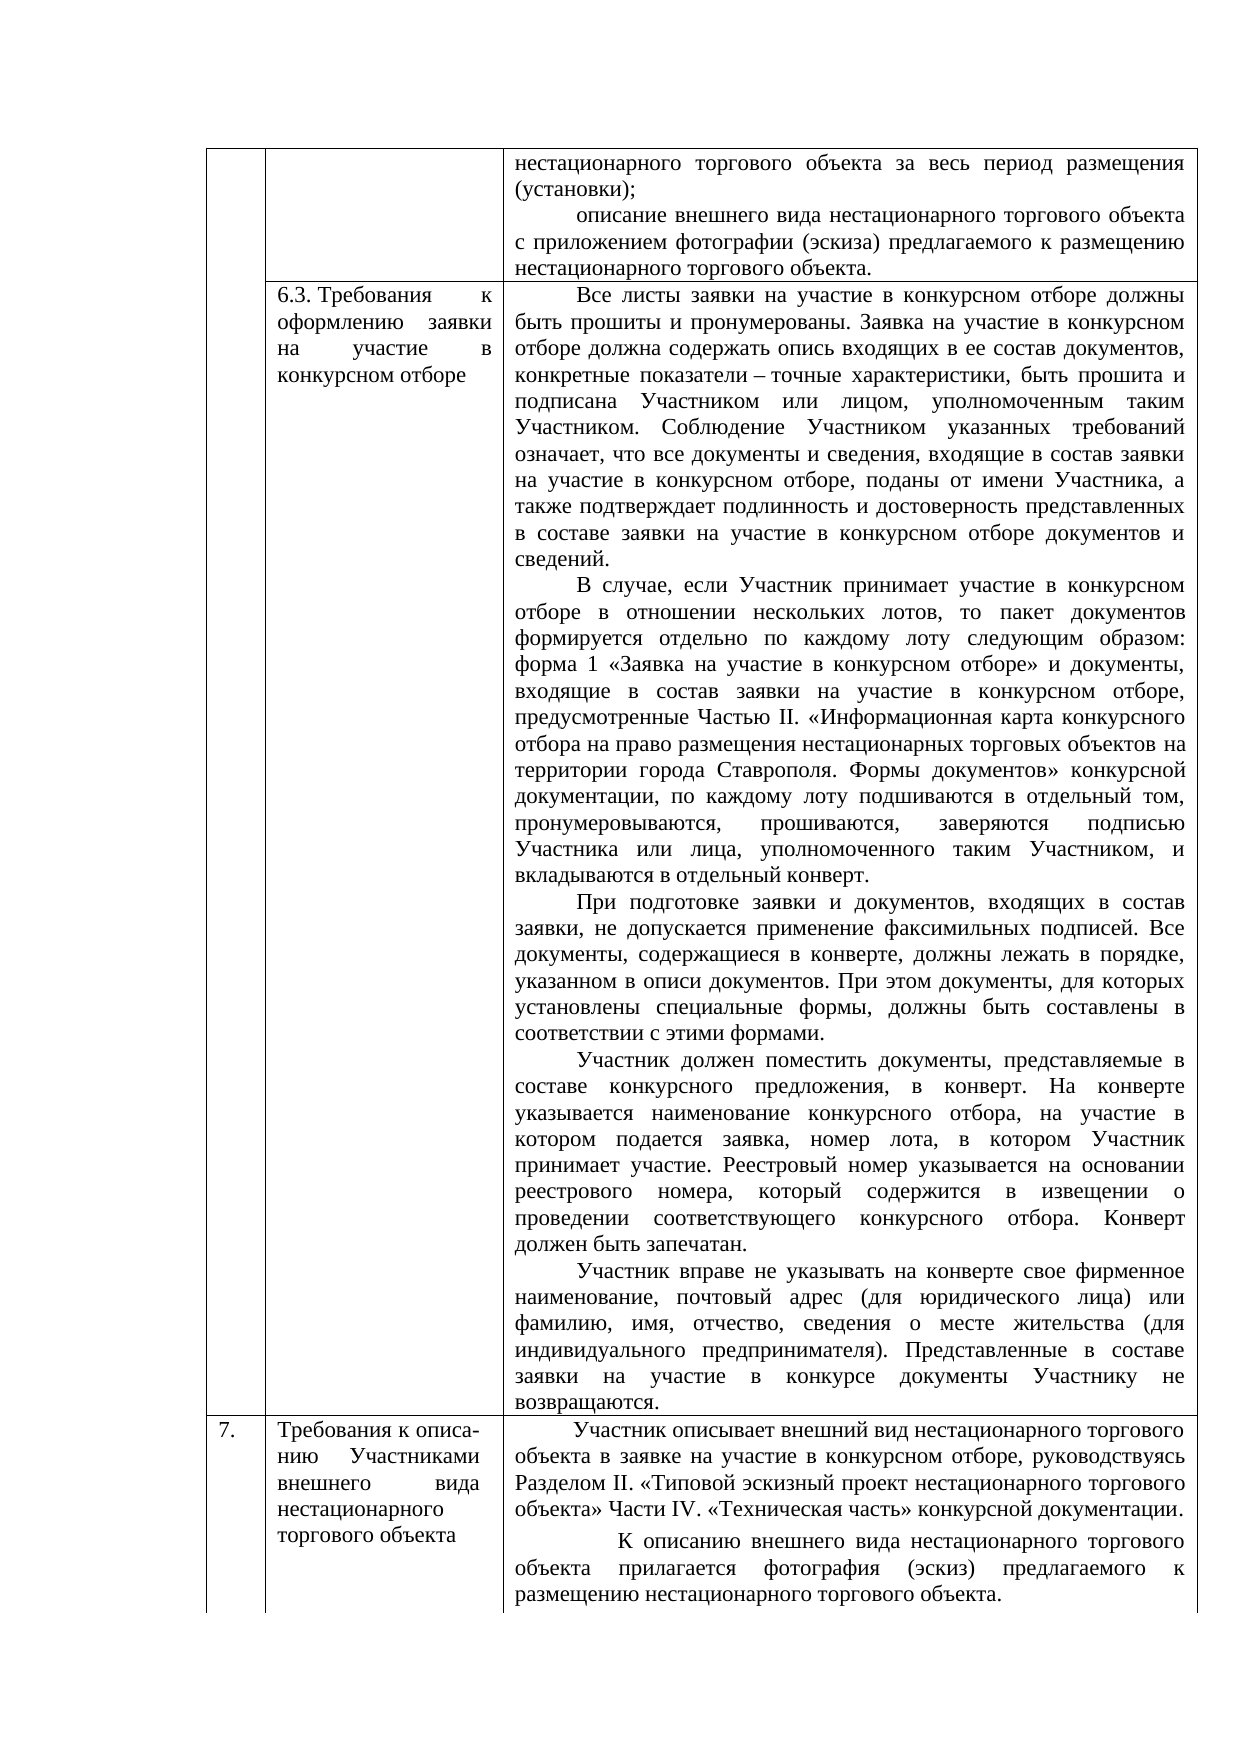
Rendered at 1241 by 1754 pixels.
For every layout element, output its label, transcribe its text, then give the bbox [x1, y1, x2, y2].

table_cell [504, 149, 1197, 281]
table_cell 7. [207, 1416, 265, 1613]
table_cell 6.3. Требования к оформлению заявки на участие в конкурсном отборе [266, 282, 503, 1415]
table_cell Все листы заявки на участие в конкурсном отборе должны быть прошиты и пронумерованы. Заявка на участие в конкурсном отборе должна содержать опись входящих в ее состав документов, конкретные показатели – точные характеристики, быть прошита и подписана Участником или лицом, уполномоченным таким Участником. Соблюдение Участником указанных требований означает, что все документы и сведения, входящие в состав заявки на участие в конкурсном отборе, поданы от имени Участника, а также подтверждает подлинность и достоверность представленных в составе заявки на участие в конкурсном отборе документов и сведений. В случае, если Участник принимает участие в конкурсном отборе в отношении нескольких лотов, то пакет документов формируется отдельно по каждому лоту следующим образом: форма 1 «Заявка на участие в конкурсном отборе» и документы, входящие в состав заявки на участие в конкурсном отборе, предусмотренные Частью II. «Информационная карта конкурсного отбора на право размещения нестационарных торговых объектов на территории города Ставрополя. Формы документов» конкурсной документации, по каждому лоту подшиваются в отдельный том, пронумеровываются, прошиваются, заверяются подписью Участника или лица, уполномоченного таким Участником, и вкладываются в отдельный конверт. При подготовке заявки и документов, входящих в состав заявки, не допускается применение факсимильных подписей. Все документы, содержащиеся в конверте, должны лежать в порядке, указанном в описи документов. При этом документы, для которых установлены специальные формы, должны быть составлены в соответствии с этими формами. Участник должен поместить документы, представляемые в составе конкурсного предложения, в конверт. На конверте указывается наименование конкурсного отбора, на участие в котором подается заявка, номер лота, в котором Участник принимает участие. Реестровый номер указывается на основании реестрового номера, который содержится в извещении о проведении соответствующего конкурсного отбора. Конверт должен быть запечатан. Участник вправе не указывать на конверте свое фирменное наименование, почтовый адрес (для юридического лица) или фамилию, имя, отчество, сведения о месте жительства (для индивидуального предпринимателя). Представленные в составе заявки на участие в конкурсе документы Участнику не возвращаются. [504, 282, 1197, 1415]
table_cell Участник описывает внешний вид нестационарного торгового объекта в заявке на участие в конкурсном отборе, руководствуясь Разделом II. «Типовой эскизный проект нестационарного торгового объекта» Части IV. «Техническая часть» конкурсной документации. К описанию внешнего вида нестационарного торгового объекта прилагается фотография (эскиз) предлагаемого к размещению нестационарного торгового объекта. [504, 1416, 1197, 1613]
table_cell Требования к описа-нию Участниками внешнего вида нестационарного торгового объекта [266, 1416, 503, 1613]
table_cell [266, 149, 503, 281]
